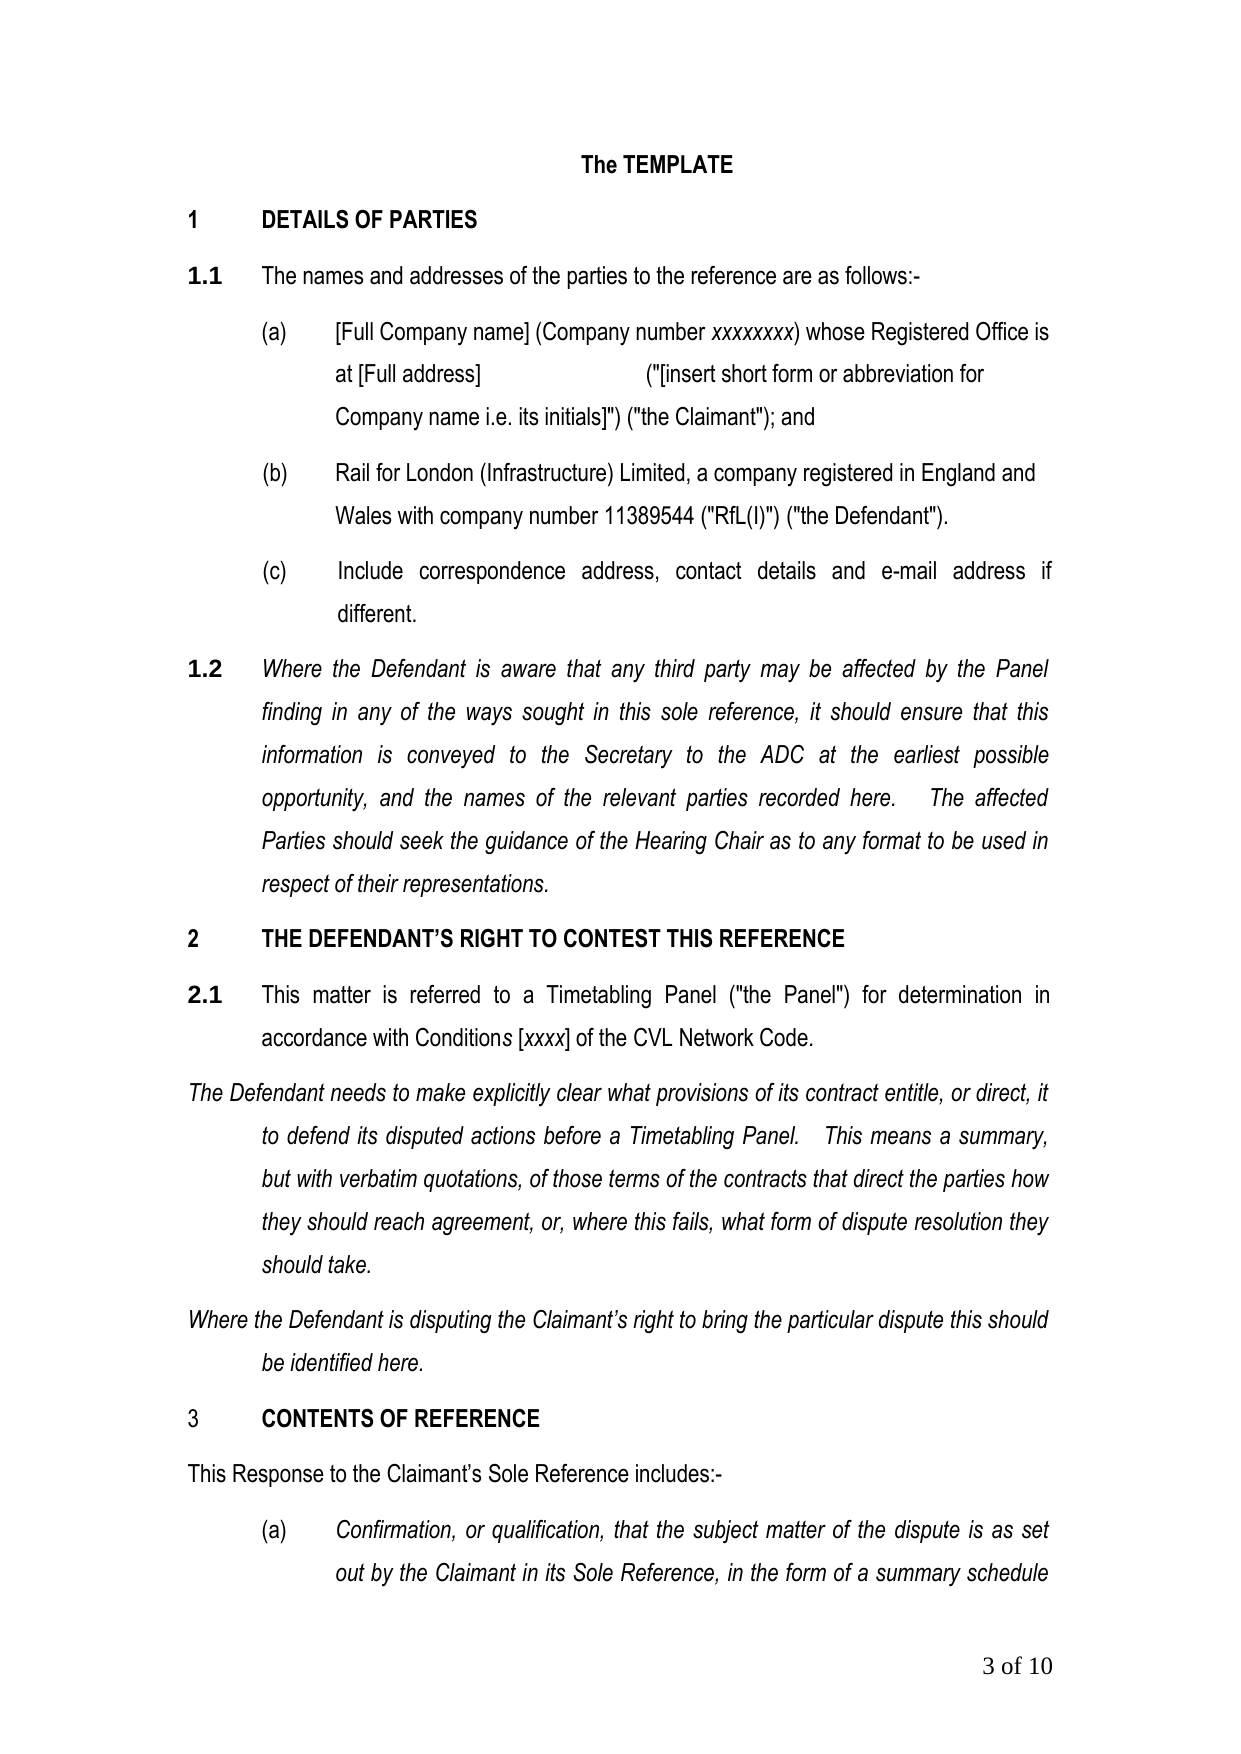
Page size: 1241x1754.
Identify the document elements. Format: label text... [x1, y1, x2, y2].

text (a) [Full Company name] (Company number xxxxxxxx) whose Registered Office is at [Full address] ("[insert short form or abbreviation for Company name i.e. its initials]") ("the Claimant"); and [261, 316, 1053, 431]
text (c) Include correspondence address, contact details and e-mail address if different. [262, 556, 1053, 628]
list This matter is referred to a Timetabling Panel ("the Panel") for determination in accordance with Conditions [xxxx] of the CVL Network Code. [187, 980, 1053, 1052]
text The Defendant needs to make explicitly clear what provisions of its contract entitle, or direct, it to defend its disputed actions before a Timetabling Panel. This means a summary, but with verbatim quotations, of those terms of the contracts that direct the parties how they should reach agreement, or, where this fails, what form of dispute resolution they should take. [187, 1078, 1053, 1279]
text This Response to the Claimant’s Sole Reference includes:- [187, 1459, 1053, 1488]
list THE DEFENDANT’S RIGHT TO CONTEST THIS REFERENCE [187, 924, 1053, 953]
list Where the Defendant is aware that any third party may be affected by the Panel finding in any of the ways sought in this sole reference, it should ensure that this information is conveyed to the Secretary to the ADC at the earliest possible opportunity, and the names of the relevant parties recorded here. The affected Parties should seek the guidance of the Hearing Chair as to any format to be used in respect of their representations. [187, 654, 1053, 898]
text The TEMPLATE [261, 150, 1053, 179]
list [261, 1514, 1053, 1586]
text Where the Defendant is disputing the Claimant’s right to bring the particular dispute this should be identified here. [187, 1305, 1053, 1377]
list CONTENTS OF REFERENCE [187, 1404, 1053, 1432]
text (b) Rail for London (Infrastructure) Limited, a company registered in England and Wales with company number 11389544 ("RfL(I)") ("the Defendant"). [262, 458, 1053, 529]
list DETAILS OF PARTIES [187, 205, 1053, 234]
list The names and addresses of the parties to the reference are as follows:- [187, 261, 1053, 289]
